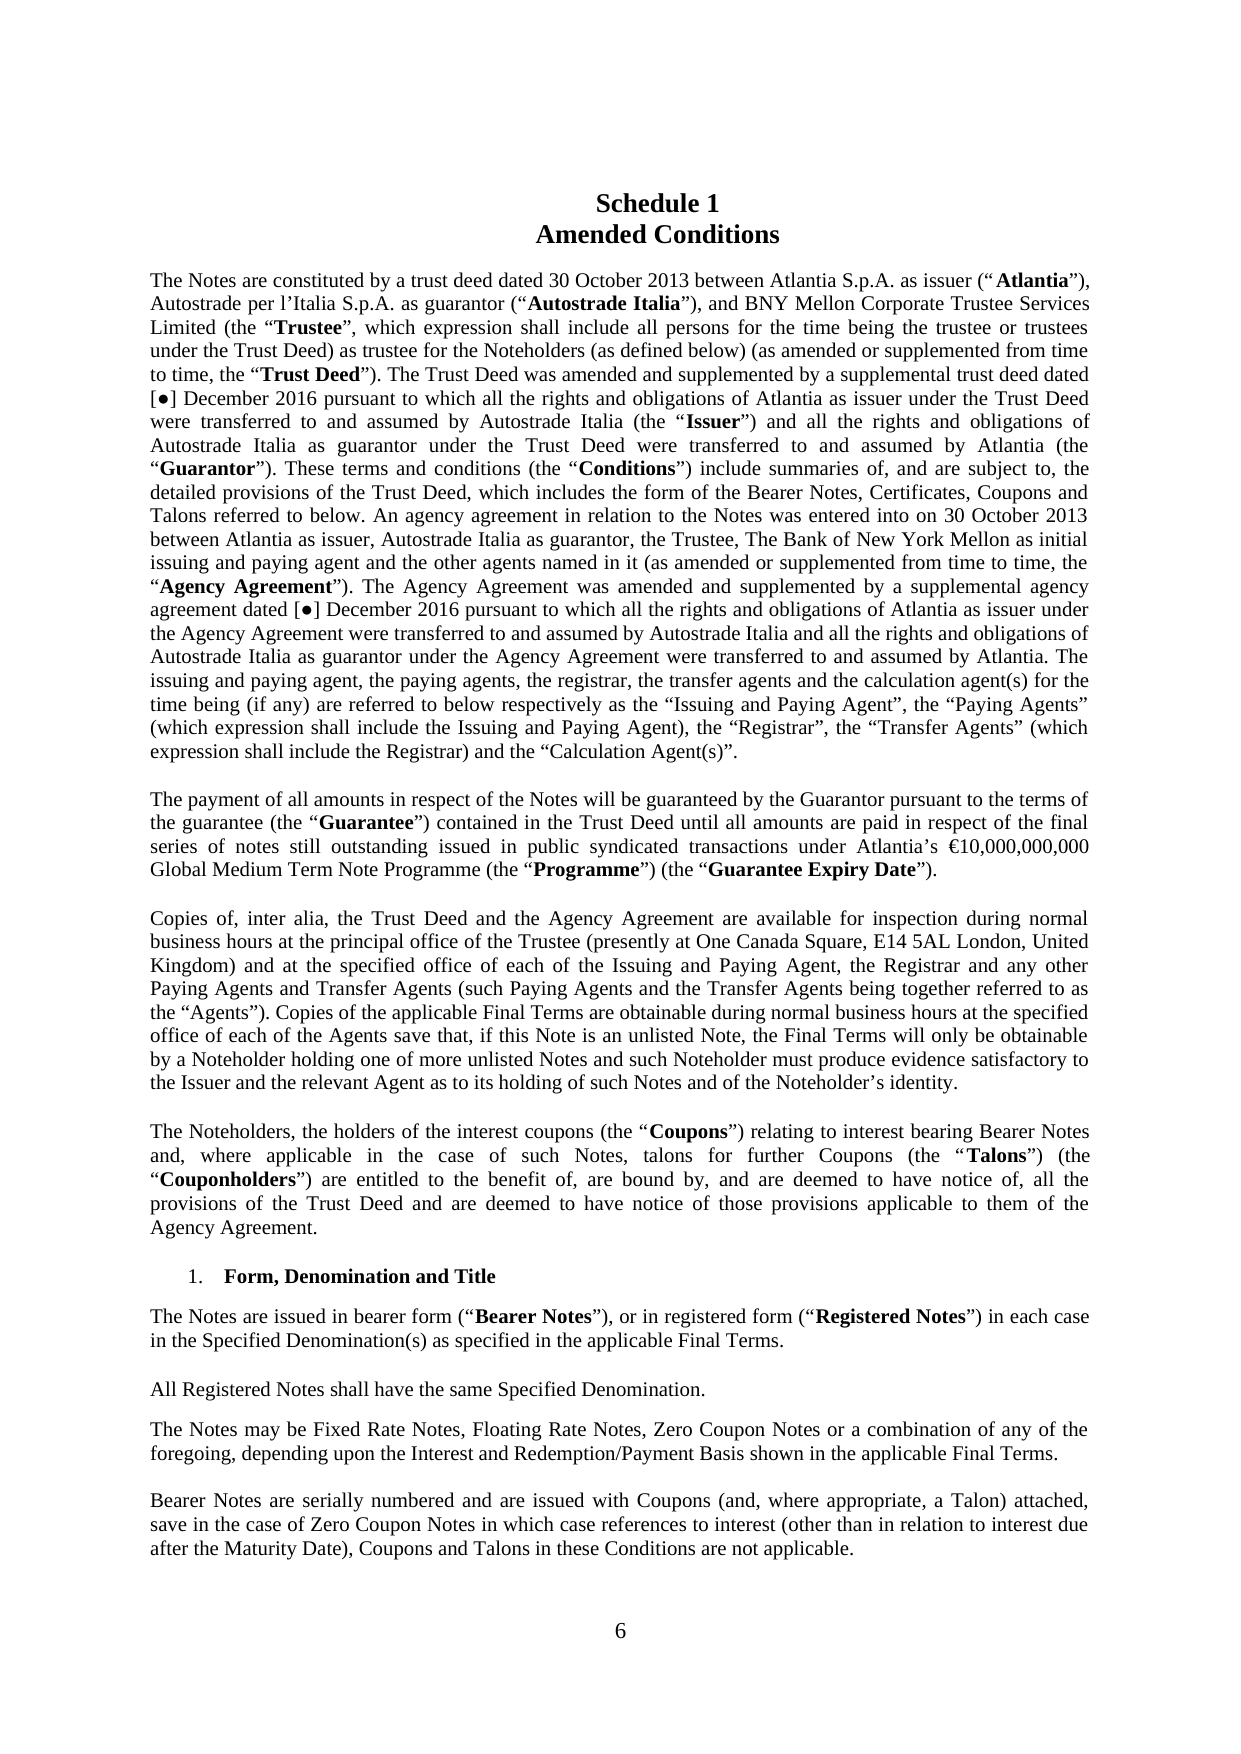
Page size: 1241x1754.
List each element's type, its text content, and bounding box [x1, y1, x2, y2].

text All Registered Notes shall have the same Specified Denomination. [150, 1379, 1090, 1400]
text Bearer Notes are serially numbered and are issued with Coupons (and, where appropriate, a Talon) attached, save in the case of Zero Coupon Notes in which case references to interest (other than in relation to interest due after the Maturity Date), Coupons and Talons in these Conditions are not applicable. [150, 1489, 1090, 1561]
subtitle Form, Denomination and Title [187, 1266, 1090, 1287]
text The Notes are issued in bearer form (“Bearer Notes”), or in registered form (“Registered Notes”) in each case in the Specified Denomination(s) as specified in the applicable Final Terms. [150, 1304, 1090, 1352]
text Copies of, inter alia, the Trust Deed and the Agency Agreement are available for inspection during normal business hours at the principal office of the Trustee (presently at One Canada Square, E14 5AL London, United Kingdom) and at the specified office of each of the Issuing and Paying Agent, the Registrar and any other Paying Agents and Transfer Agents (such Paying Agents and the Transfer Agents being together referred to as the “Agents”). Copies of the applicable Final Terms are obtainable during normal business hours at the specified office of each of the Agents save that, if this Note is an unlisted Note, the Final Terms will only be obtainable by a Noteholder holding one of more unlisted Notes and such Noteholder must produce evidence satisfactory to the Issuer and the relevant Agent as to its holding of such Notes and of the Noteholder’s identity. [150, 906, 1090, 1094]
text The payment of all amounts in respect of the Notes will be guaranteed by the Guarantor pursuant to the terms of the guarantee (the “Guarantee”) contained in the Trust Deed until all amounts are paid in respect of the final series of notes still outstanding issued in public syndicated transactions under Atlantia’s €10,000,000,000 Global Medium Term Note Programme (the “Programme”) (the “Guarantee Expiry Date”). [150, 787, 1090, 882]
text The Noteholders, the holders of the interest coupons (the “Coupons”) relating to interest bearing Bearer Notes and, where applicable in the case of such Notes, talons for further Coupons (the “Talons”) (the “Couponholders”) are entitled to the benefit of, are bound by, and are deemed to have notice of, all the provisions of the Trust Deed and are deemed to have notice of those provisions applicable to them of the Agency Agreement. [150, 1119, 1090, 1239]
text The Notes are constituted by a trust deed dated 30 October 2013 between Atlantia S.p.A. as issuer (“Atlantia”), Autostrade per l’Italia S.p.A. as guarantor (“Autostrade Italia”), and BNY Mellon Corporate Trustee Services Limited (the “Trustee”, which expression shall include all persons for the time being the trustee or trustees under the Trust Deed) as trustee for the Noteholders (as defined below) (as amended or supplemented from time to time, the “Trust Deed”). The Trust Deed was amended and supplemented by a supplemental trust deed dated [●] December 2016 pursuant to which all the rights and obligations of Atlantia as issuer under the Trust Deed were transferred to and assumed by Autostrade Italia (the “Issuer”) and all the rights and obligations of Autostrade Italia as guarantor under the Trust Deed were transferred to and assumed by Atlantia (the “Guarantor”). These terms and conditions (the “Conditions”) include summaries of, and are subject to, the detailed provisions of the Trust Deed, which includes the form of the Bearer Notes, Certificates, Coupons and Talons referred to below. An agency agreement in relation to the Notes was entered into on 30 October 2013 between Atlantia as issuer, Autostrade Italia as guarantor, the Trustee, The Bank of New York Mellon as initial issuing and paying agent and the other agents named in it (as amended or supplemented from time to time, the “Agency Agreement”). The Agency Agreement was amended and supplemented by a supplemental agency agreement dated [●] December 2016 pursuant to which all the rights and obligations of Atlantia as issuer under the Agency Agreement were transferred to and assumed by Autostrade Italia and all the rights and obligations of Autostrade Italia as guarantor under the Agency Agreement were transferred to and assumed by Atlantia. The issuing and paying agent, the paying agents, the registrar, the transfer agents and the calculation agent(s) for the time being (if any) are referred to below respectively as the “Issuing and Paying Agent”, the “Paying Agents” (which expression shall include the Issuing and Paying Agent), the “Registrar”, the “Transfer Agents” (which expression shall include the Registrar) and the “Calculation Agent(s)”. [150, 268, 1090, 763]
text The Notes may be Fixed Rate Notes, Floating Rate Notes, Zero Coupon Notes or a combination of any of the foregoing, depending upon the Interest and Redemption/Payment Basis shown in the applicable Final Terms. [150, 1417, 1090, 1465]
subtitle Schedule 1 Amended Conditions [225, 187, 1090, 250]
